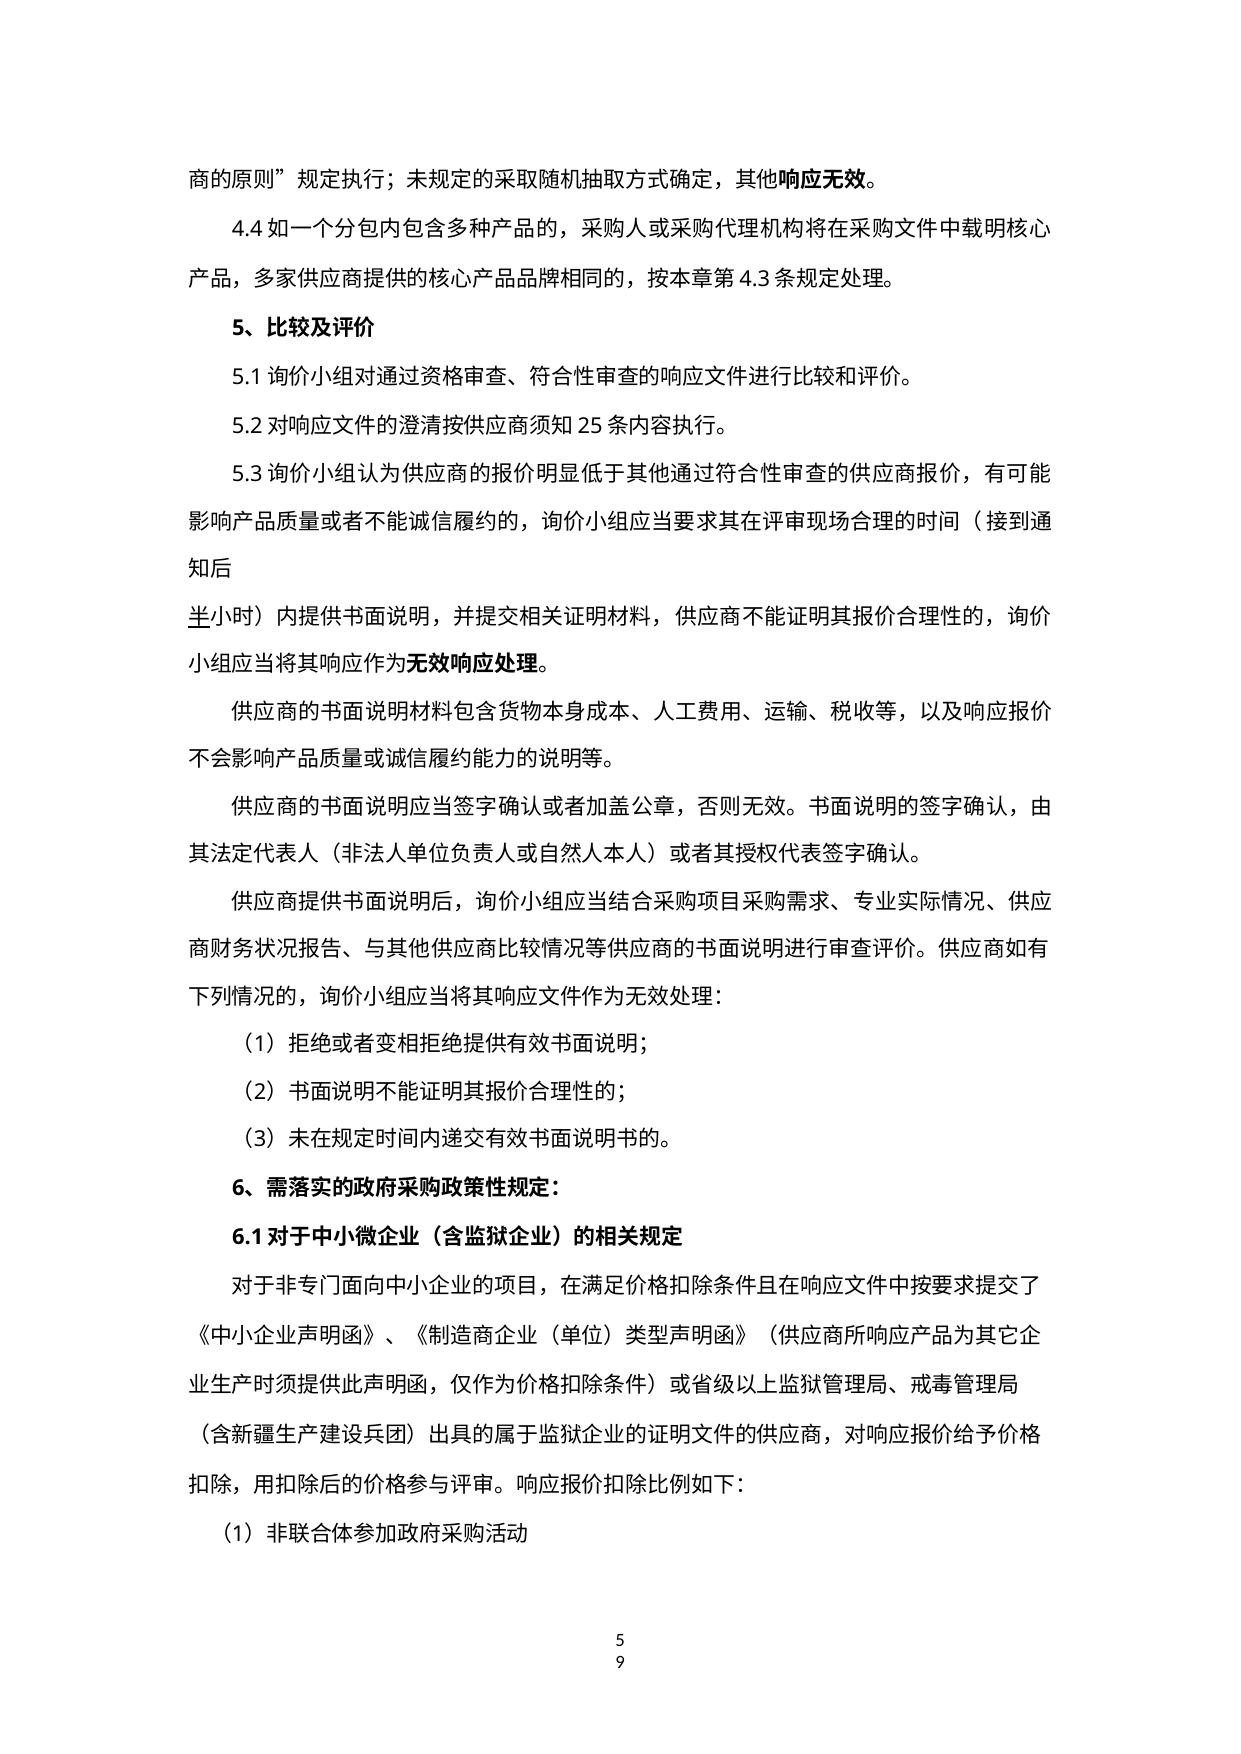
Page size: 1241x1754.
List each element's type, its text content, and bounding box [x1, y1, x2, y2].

text 对于非专门面向中小企业的项目，在满足价格扣除条件且在响应文件中按要求提交了《中小企业声明函》、《制造商企业（单位）类型声明函》（供应商所响应产品为其它企业生产时须提供此声明函，仅作为价格扣除条件）或省级以上监狱管理局、戒毒管理局（含新疆生产建设兵团）出具的属于监狱企业的证明文件的供应商，对响应报价给予价格扣除，用扣除后的价格参与评审。响应报价扣除比例如下： [188, 1267, 1052, 1499]
text 4.4如一个分包内包含多种产品的，采购人或采购代理机构将在采购文件中载明核心产品，多家供应商提供的核心产品品牌相同的，按本章第4.3条规定处理。 [188, 210, 1052, 293]
text 供应商的书面说明材料包含货物本身成本、人工费用、运输、税收等，以及响应报价不会影响产品质量或诚信履约能力的说明等。 [188, 694, 1052, 773]
text 5、比较及评价 [188, 309, 1052, 342]
list 拒绝或者变相拒绝提供有效书面说明； [188, 1026, 1052, 1058]
text 6、需落实的政府采购政策性规定： [188, 1169, 1052, 1202]
list 书面说明不能证明其报价合理性的； [188, 1074, 1052, 1106]
text 5.1询价小组对通过资格审查、符合性审查的响应文件进行比较和评价。 [188, 358, 1052, 391]
text 5.2对响应文件的澄清按供应商须知25条内容执行。 [188, 407, 1052, 440]
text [188, 162, 1052, 194]
list 未在规定时间内递交有效书面说明书的。 [188, 1121, 1052, 1153]
text 6.1对于中小微企业（含监狱企业）的相关规定 [188, 1218, 1052, 1251]
text 供应商提供书面说明后，询价小组应当结合采购项目采购需求、专业实际情况、供应商财务状况报告、与其他供应商比较情况等供应商的书面说明进行审查评价。供应商如有下列情况的，询价小组应当将其响应文件作为无效处理： [188, 884, 1052, 1010]
text 5.3询价小组认为供应商的报价明显低于其他通过符合性审查的供应商报价，有可能影响产品质量或者不能诚信履约的，询价小组应当要求其在评审现场合理的时间（接到通知后 [188, 456, 1052, 583]
text （1）非联合体参加政府采购活动 [188, 1515, 1052, 1548]
text 供应商的书面说明应当签字确认或者加盖公章，否则无效。书面说明的签字确认，由其法定代表人（非法人单位负责人或自然人本人）或者其授权代表签字确认。 [188, 789, 1052, 868]
text 半小时）内提供书面说明，并提交相关证明材料，供应商不能证明其报价合理性的，询价小组应当将其响应作为无效响应处理。 [188, 599, 1052, 678]
